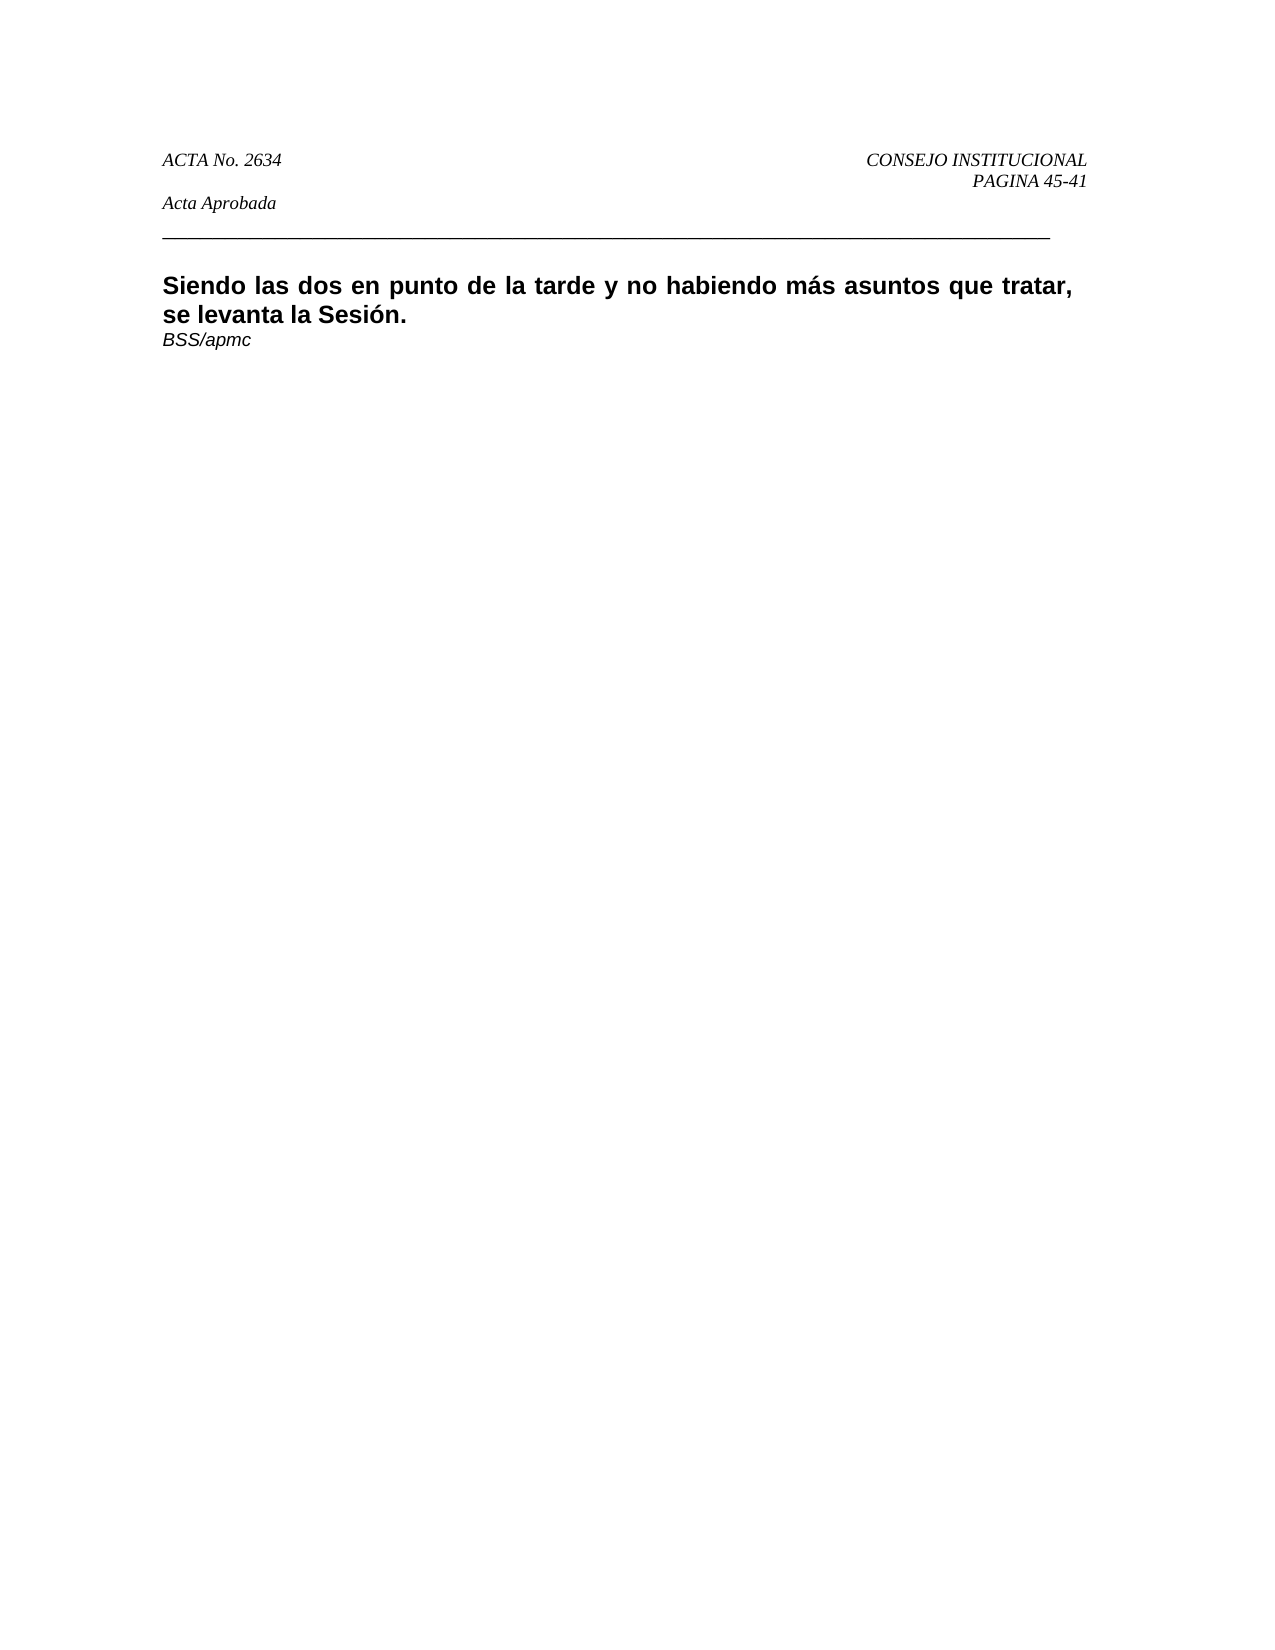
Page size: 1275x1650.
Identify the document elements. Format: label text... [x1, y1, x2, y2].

text Siendo las dos en punto de la tarde y no habiendo más asuntos que tratar, se levanta la Sesión. [162, 271, 1075, 328]
text BSS/apmc [162, 328, 1075, 350]
